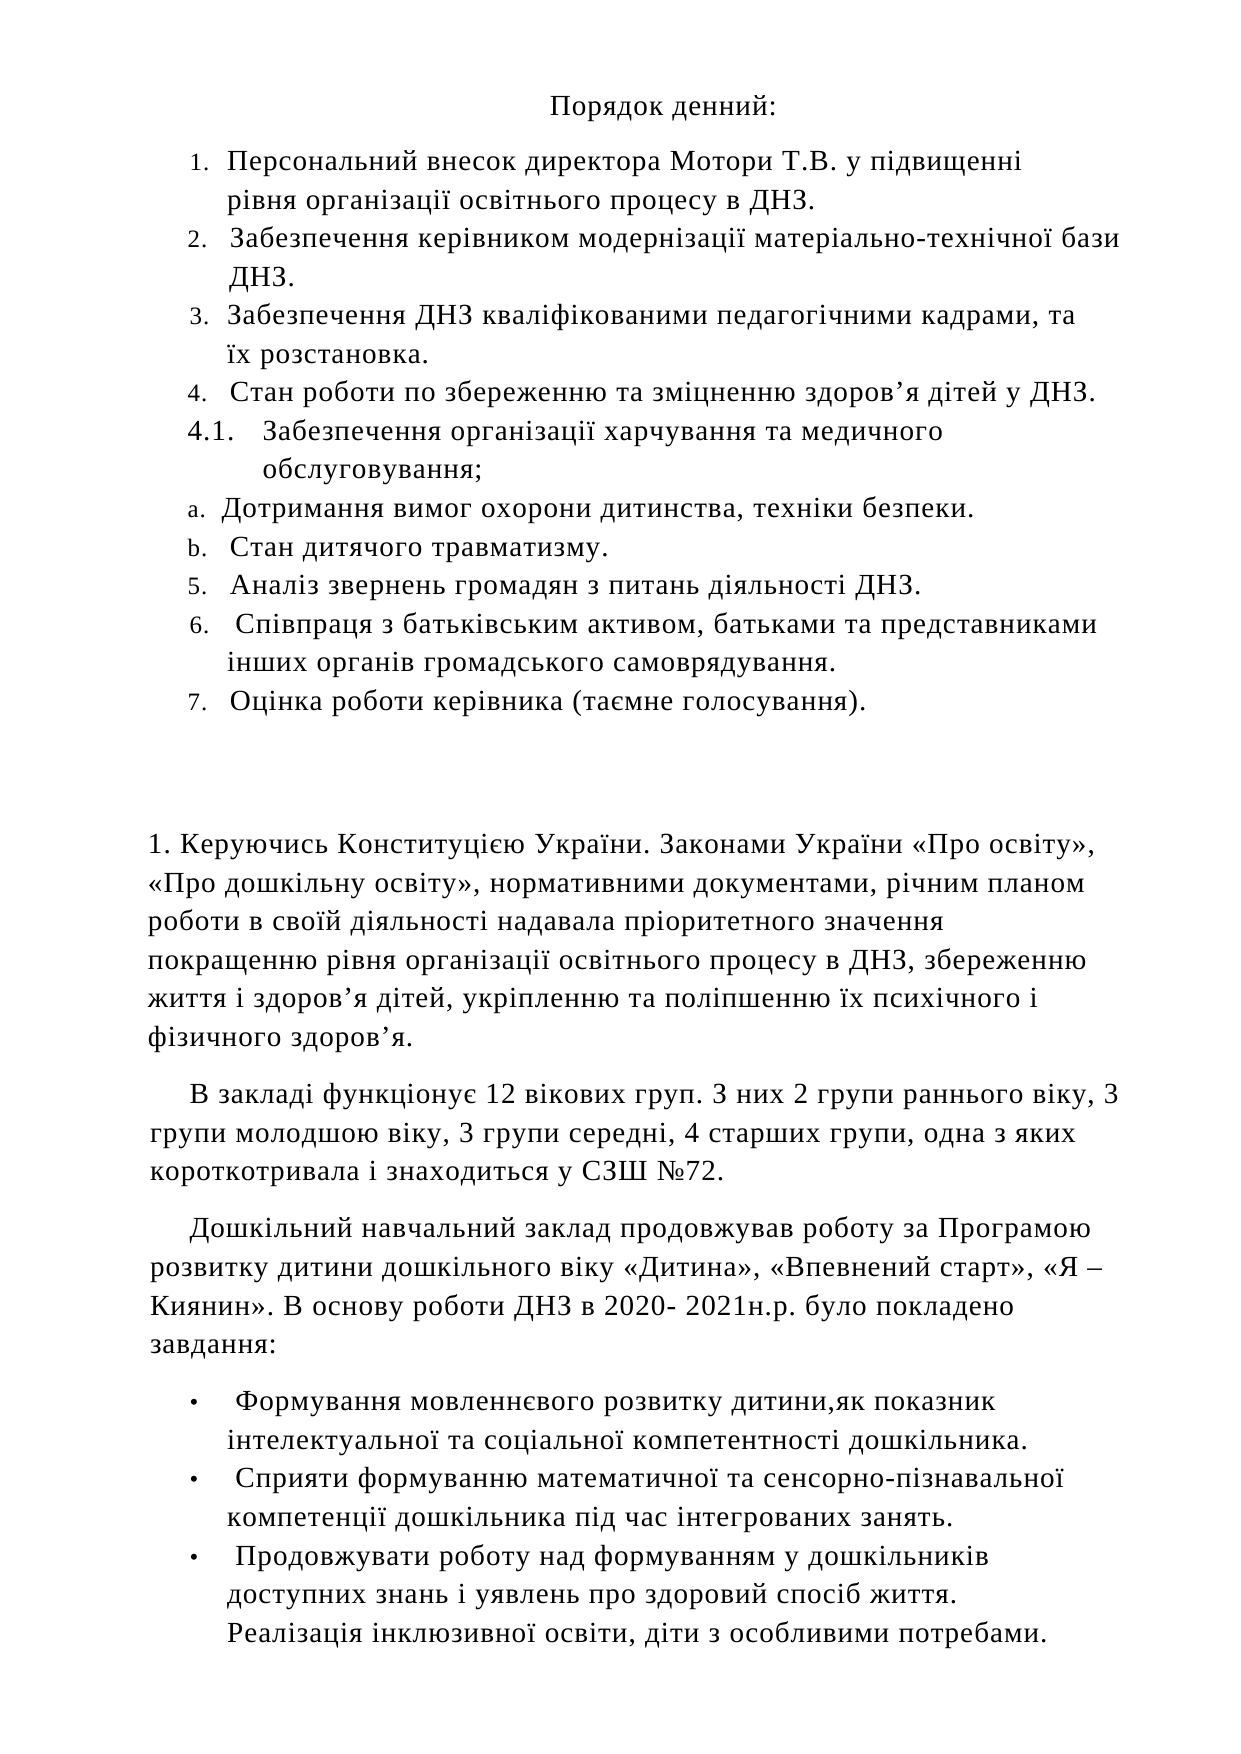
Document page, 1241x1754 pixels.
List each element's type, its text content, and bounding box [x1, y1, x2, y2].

list Сприяти формуванню математичної та сенсорно-пізнавальної компетенції дошкільника під час інтегрованих занять. [189, 1461, 1099, 1533]
text ДНЗ. [187, 259, 1152, 292]
list Забезпечення ДНЗ кваліфікованими педагогічними кадрами, та їх розстановка. [189, 297, 1099, 369]
list Дотримання вимог охорони дитинства, техніки безпеки. [187, 490, 1152, 524]
list Продовжувати роботу над формуванням у дошкільників доступних знань і уявлень про здоровий спосіб життя. Реалізація інклюзивної освіти, діти з особливими потребами. [189, 1538, 1099, 1648]
list Аналіз звернень громадян з питань діяльності ДНЗ. [187, 567, 1152, 601]
list Оцінка роботи керівника (таємне голосування). [187, 683, 1152, 716]
list Стан роботи по збереженню та зміцненню здоров’я дітей у ДНЗ. [187, 374, 1152, 408]
text В закладі функціонує 12 вікових груп. З них 2 групи раннього віку, 3 групи молодшою віку, 3 групи середні, 4 старших групи, одна з яких короткотривала і знаходиться у СЗШ №72. [150, 1076, 1122, 1187]
text Порядок денний: [175, 88, 1152, 122]
list Співпраця з батьківським активом, батьками та представниками інших органів громадського самоврядування. [189, 606, 1099, 678]
text Дошкільний навчальний заклад продовжував роботу за Програмою розвитку дитини дошкільного віку «Дитина», «Впевнений старт», «Я – Киянин». В основу роботи ДНЗ в 2020- 2021н.р. було покладено завдання: [150, 1211, 1122, 1360]
list Формування мовленнєвого розвитку дитини,як показник інтелектуальної та соціальної компетентності дошкільника. [189, 1383, 1099, 1456]
list Стан дитячого травматизму. [187, 529, 1152, 562]
list Персональний внесок директора Мотори Т.В. у підвищенні рівня організації освітнього процесу в ДНЗ. [189, 143, 1099, 215]
list Забезпечення організації харчування та медичного обслуговування; [187, 413, 1152, 485]
list Забезпечення керівником модернізації матеріально-технічної бази [187, 220, 1152, 254]
text 1. Керуючись Конституцією України. Законами України «Про освіту», «Про дошкільну освіту», нормативними документами, річним планом роботи в своїй діяльності надавала пріоритетного значення покращенню рівня організації освітнього процесу в ДНЗ, збереженню життя і здоров’я дітей, укріпленню та поліпшенню їх психічного і фізичного здоров’я. [148, 826, 1122, 1052]
